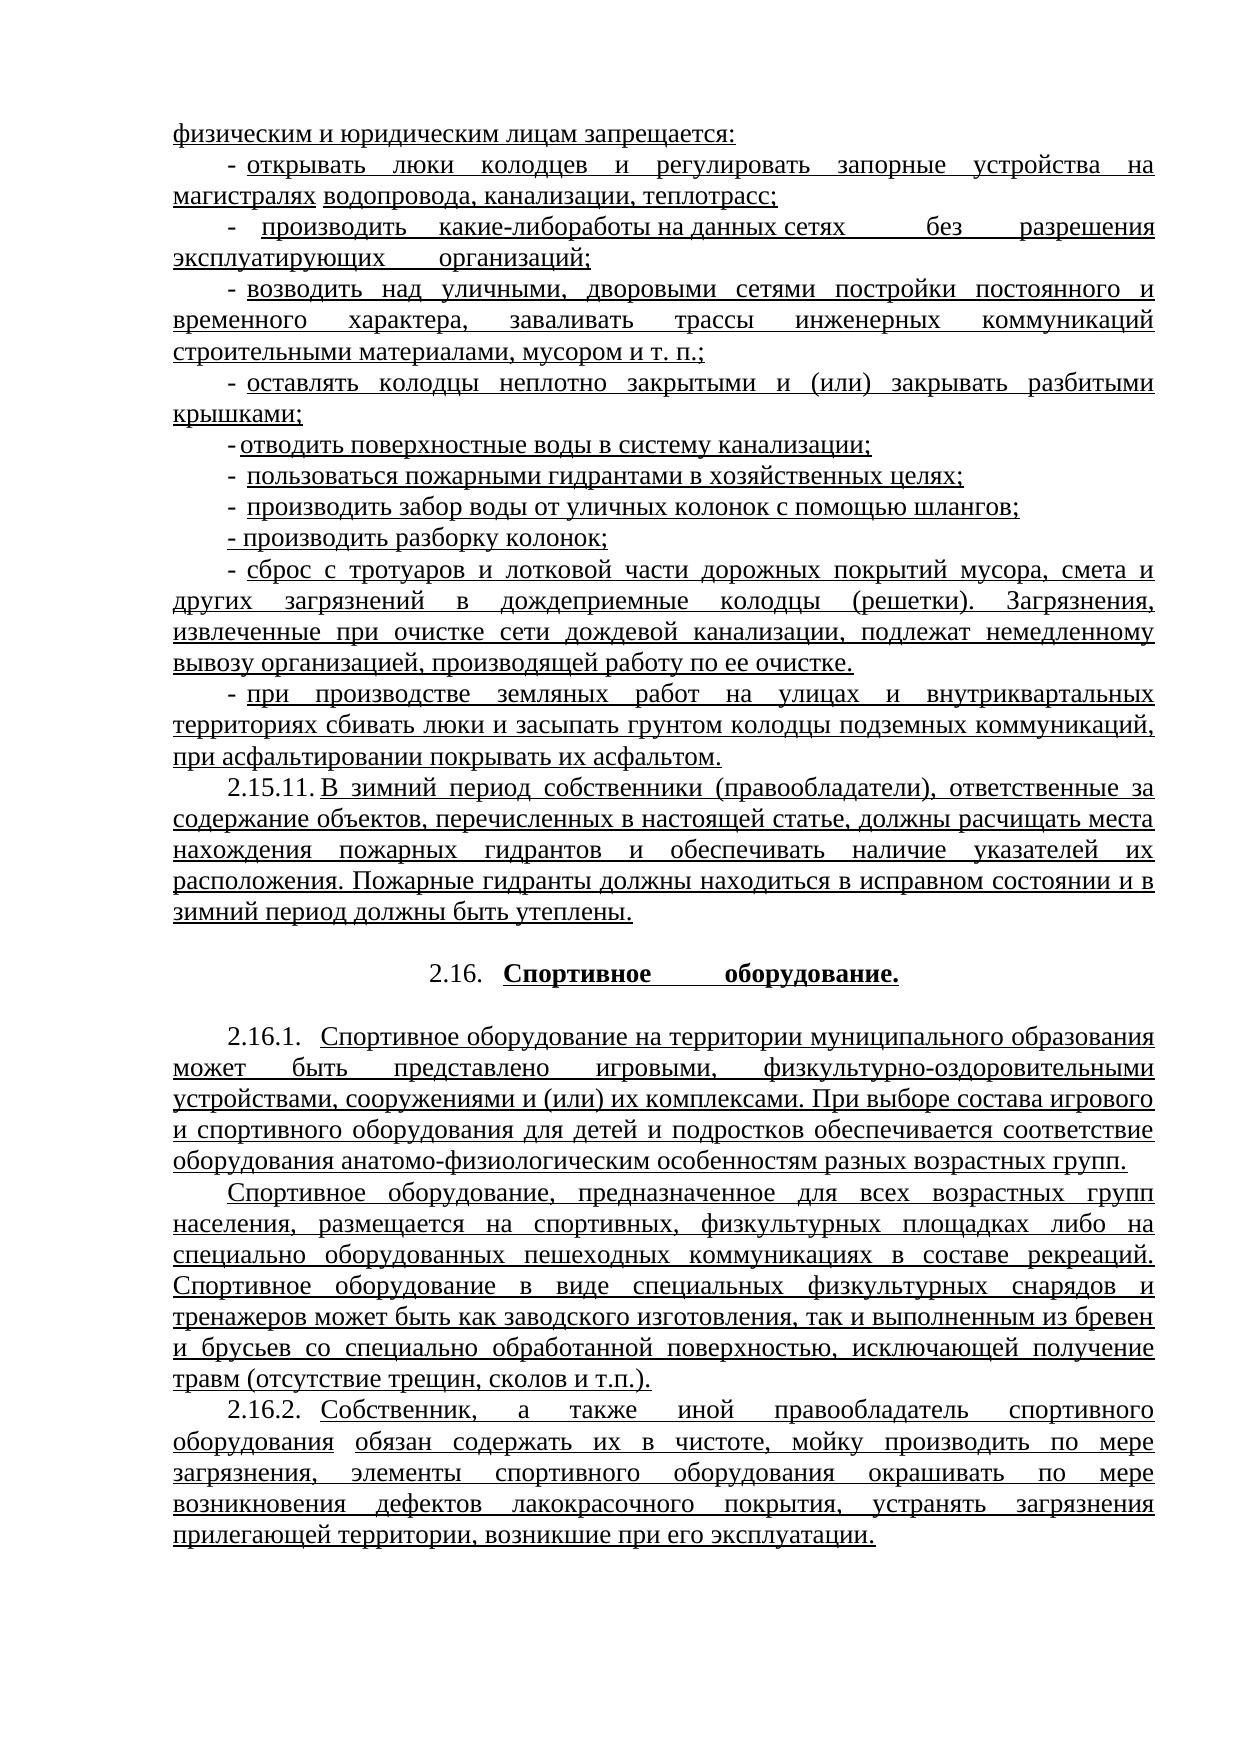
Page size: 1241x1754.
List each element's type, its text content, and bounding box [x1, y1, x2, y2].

list В зимний период собственники (правообладатели), ответственные за содержание объектов, перечисленных в настоящей статье, должны расчищать места нахождения пожарных гидрантов и обеспечивать наличие указателей их расположения. Пожарные гидранты должны находиться в исправном состоянии и в зимний период должны быть утеплены. [173, 831, 1155, 860]
list Спортивное оборудование. [173, 958, 1155, 989]
list Собственник, а также иной правообладатель спортивного оборудования обязан содержать их в чистоте, мойку производить по мере загрязнения, элементы спортивного оборудования окрашивать по мере возникновения дефектов лакокрасочного покрытия, устранять загрязнения прилегающей территории, возникшие при его эксплуатации. [173, 1484, 1155, 1514]
list производить забор воды от уличных колонок с помощью шлангов; [173, 490, 1155, 522]
text Спортивное оборудование, предназначенное для всех возрастных групп населения, размещается на спортивных, физкультурных площадках либо на специально оборудованных пешеходных коммуникациях в составе рекреаций. Спортивное оборудование в виде специальных физкультурных снарядов и тренажеров может быть как заводского изготовления, так и выполненным из бревен и брусьев со специально обработанной поверхностью, исключающей получение травм (отсутствие трещин, сколов и т.п.). [173, 1176, 1155, 1234]
list оставлять колодцы неплотно закрытыми и (или) закрывать разбитыми крышками; [173, 366, 1155, 428]
text Спортивное оборудование, предназначенное для всех возрастных групп населения, размещается на спортивных, физкультурных площадках либо на специально оборудованных пешеходных коммуникациях в составе рекреаций. Спортивное оборудование в виде специальных физкультурных снарядов и тренажеров может быть как заводского изготовления, так и выполненным из бревен и брусьев со специально обработанной поверхностью, исключающей получение травм (отсутствие трещин, сколов и т.п.). [173, 1360, 1155, 1394]
text Спортивное оборудование, предназначенное для всех возрастных групп населения, размещается на спортивных, физкультурных площадках либо на специально оборудованных пешеходных коммуникациях в составе рекреаций. Спортивное оборудование в виде специальных физкультурных снарядов и тренажеров может быть как заводского изготовления, так и выполненным из бревен и брусьев со специально обработанной поверхностью, исключающей получение травм (отсутствие трещин, сколов и т.п.). [173, 1267, 1155, 1296]
text - производить разборку колонок; [227, 522, 1155, 553]
list Собственник, а также иной правообладатель спортивного оборудования обязан содержать их в чистоте, мойку производить по мере загрязнения, элементы спортивного оборудования окрашивать по мере возникновения дефектов лакокрасочного покрытия, устранять загрязнения прилегающей территории, возникшие при его эксплуатации. [173, 1394, 1155, 1483]
list Спортивное оборудование на территории муниципального образования может быть представлено игровыми, физкультурно-оздоровительными устройствами, сооружениями и (или) их комплексами. При выборе состава игрового и спортивного оборудования для детей и подростков обеспечивается соответствие оборудования анатомо-физиологическим особенностям разных возрастных групп. [173, 1142, 1155, 1176]
list В зимний период собственники (правообладатели), ответственные за содержание объектов, перечисленных в настоящей статье, должны расчищать места нахождения пожарных гидрантов и обеспечивать наличие указателей их расположения. Пожарные гидранты должны находиться в исправном состоянии и в зимний период должны быть утеплены. [173, 893, 1155, 926]
list отводить поверхностные воды в систему канализации; [173, 428, 1155, 459]
list при производстве земляных работ на улицах и внутриквартальных территориях сбивать люки и засыпать грунтом колодцы подземных коммуникаций, при асфальтировании покрывать их асфальтом. [173, 737, 1155, 771]
text Спортивное оборудование, предназначенное для всех возрастных групп населения, размещается на спортивных, физкультурных площадках либо на специально оборудованных пешеходных коммуникациях в составе рекреаций. Спортивное оборудование в виде специальных физкультурных снарядов и тренажеров может быть как заводского изготовления, так и выполненным из бревен и брусьев со специально обработанной поверхностью, исключающей получение травм (отсутствие трещин, сколов и т.п.). [173, 1298, 1155, 1327]
list при производстве земляных работ на улицах и внутриквартальных территориях сбивать люки и засыпать грунтом колодцы подземных коммуникаций, при асфальтировании покрывать их асфальтом. [173, 677, 1155, 736]
list пользоваться пожарными гидрантами в хозяйственных целях; [173, 459, 1155, 490]
list открывать люки колодцев и регулировать запорные устройства на магистралях водопровода, канализации, теплотрасс; [173, 148, 1155, 210]
text Спортивное оборудование, предназначенное для всех возрастных групп населения, размещается на спортивных, физкультурных площадках либо на специально оборудованных пешеходных коммуникациях в составе рекреаций. Спортивное оборудование в виде специальных физкультурных снарядов и тренажеров может быть как заводского изготовления, так и выполненным из бревен и брусьев со специально обработанной поверхностью, исключающей получение травм (отсутствие трещин, сколов и т.п.). [173, 1235, 1155, 1265]
list сброс с тротуаров и лотковой части дорожных покрытий мусора, смета и других загрязнений в дождеприемные колодцы (решетки). Загрязнения, извлеченные при очистке сети дождевой канализации, подлежат немедленному вывозу организацией, производящей работу по ее очистке. [173, 553, 1155, 611]
list В зимний период собственники (правообладатели), ответственные за содержание объектов, перечисленных в настоящей статье, должны расчищать места нахождения пожарных гидрантов и обеспечивать наличие указателей их расположения. Пожарные гидранты должны находиться в исправном состоянии и в зимний период должны быть утеплены. [173, 862, 1155, 891]
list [173, 117, 1155, 148]
list возводить над уличными, дворовыми сетями постройки постоянного и временного характера, заваливать трассы инженерных коммуникаций строительными материалами, мусором и т. п.; [173, 272, 1155, 331]
list производить какие-либо работы на данных сетях без разрешения эксплуатирующих организаций; [173, 210, 1155, 272]
list сброс с тротуаров и лотковой части дорожных покрытий мусора, смета и других загрязнений в дождеприемные колодцы (решетки). Загрязнения, извлеченные при очистке сети дождевой канализации, подлежат немедленному вывозу организацией, производящей работу по ее очистке. [173, 612, 1155, 642]
list сброс с тротуаров и лотковой части дорожных покрытий мусора, смета и других загрязнений в дождеприемные колодцы (решетки). Загрязнения, извлеченные при очистке сети дождевой канализации, подлежат немедленному вывозу организацией, производящей работу по ее очистке. [173, 644, 1155, 677]
text Спортивное оборудование, предназначенное для всех возрастных групп населения, размещается на спортивных, физкультурных площадках либо на специально оборудованных пешеходных коммуникациях в составе рекреаций. Спортивное оборудование в виде специальных физкультурных снарядов и тренажеров может быть как заводского изготовления, так и выполненным из бревен и брусьев со специально обработанной поверхностью, исключающей получение травм (отсутствие трещин, сколов и т.п.). [173, 1329, 1155, 1358]
list Спортивное оборудование на территории муниципального образования может быть представлено игровыми, физкультурно-оздоровительными устройствами, сооружениями и (или) их комплексами. При выборе состава игрового и спортивного оборудования для детей и подростков обеспечивается соответствие оборудования анатомо-физиологическим особенностям разных возрастных групп. [173, 1111, 1155, 1141]
list возводить над уличными, дворовыми сетями постройки постоянного и временного характера, заваливать трассы инженерных коммуникаций строительными материалами, мусором и т. п.; [173, 332, 1155, 366]
list В зимний период собственники (правообладатели), ответственные за содержание объектов, перечисленных в настоящей статье, должны расчищать места нахождения пожарных гидрантов и обеспечивать наличие указателей их расположения. Пожарные гидранты должны находиться в исправном состоянии и в зимний период должны быть утеплены. [173, 771, 1155, 829]
list Спортивное оборудование на территории муниципального образования может быть представлено игровыми, физкультурно-оздоровительными устройствами, сооружениями и (или) их комплексами. При выборе состава игрового и спортивного оборудования для детей и подростков обеспечивается соответствие оборудования анатомо-физиологическим особенностям разных возрастных групп. [173, 1080, 1155, 1109]
list Спортивное оборудование на территории муниципального образования может быть представлено игровыми, физкультурно-оздоровительными устройствами, сооружениями и (или) их комплексами. При выборе состава игрового и спортивного оборудования для детей и подростков обеспечивается соответствие оборудования анатомо-физиологическим особенностям разных возрастных групп. [173, 1020, 1155, 1078]
list Собственник, а также иной правообладатель спортивного оборудования обязан содержать их в чистоте, мойку производить по мере загрязнения, элементы спортивного оборудования окрашивать по мере возникновения дефектов лакокрасочного покрытия, устранять загрязнения прилегающей территории, возникшие при его эксплуатации. [173, 1516, 1155, 1549]
